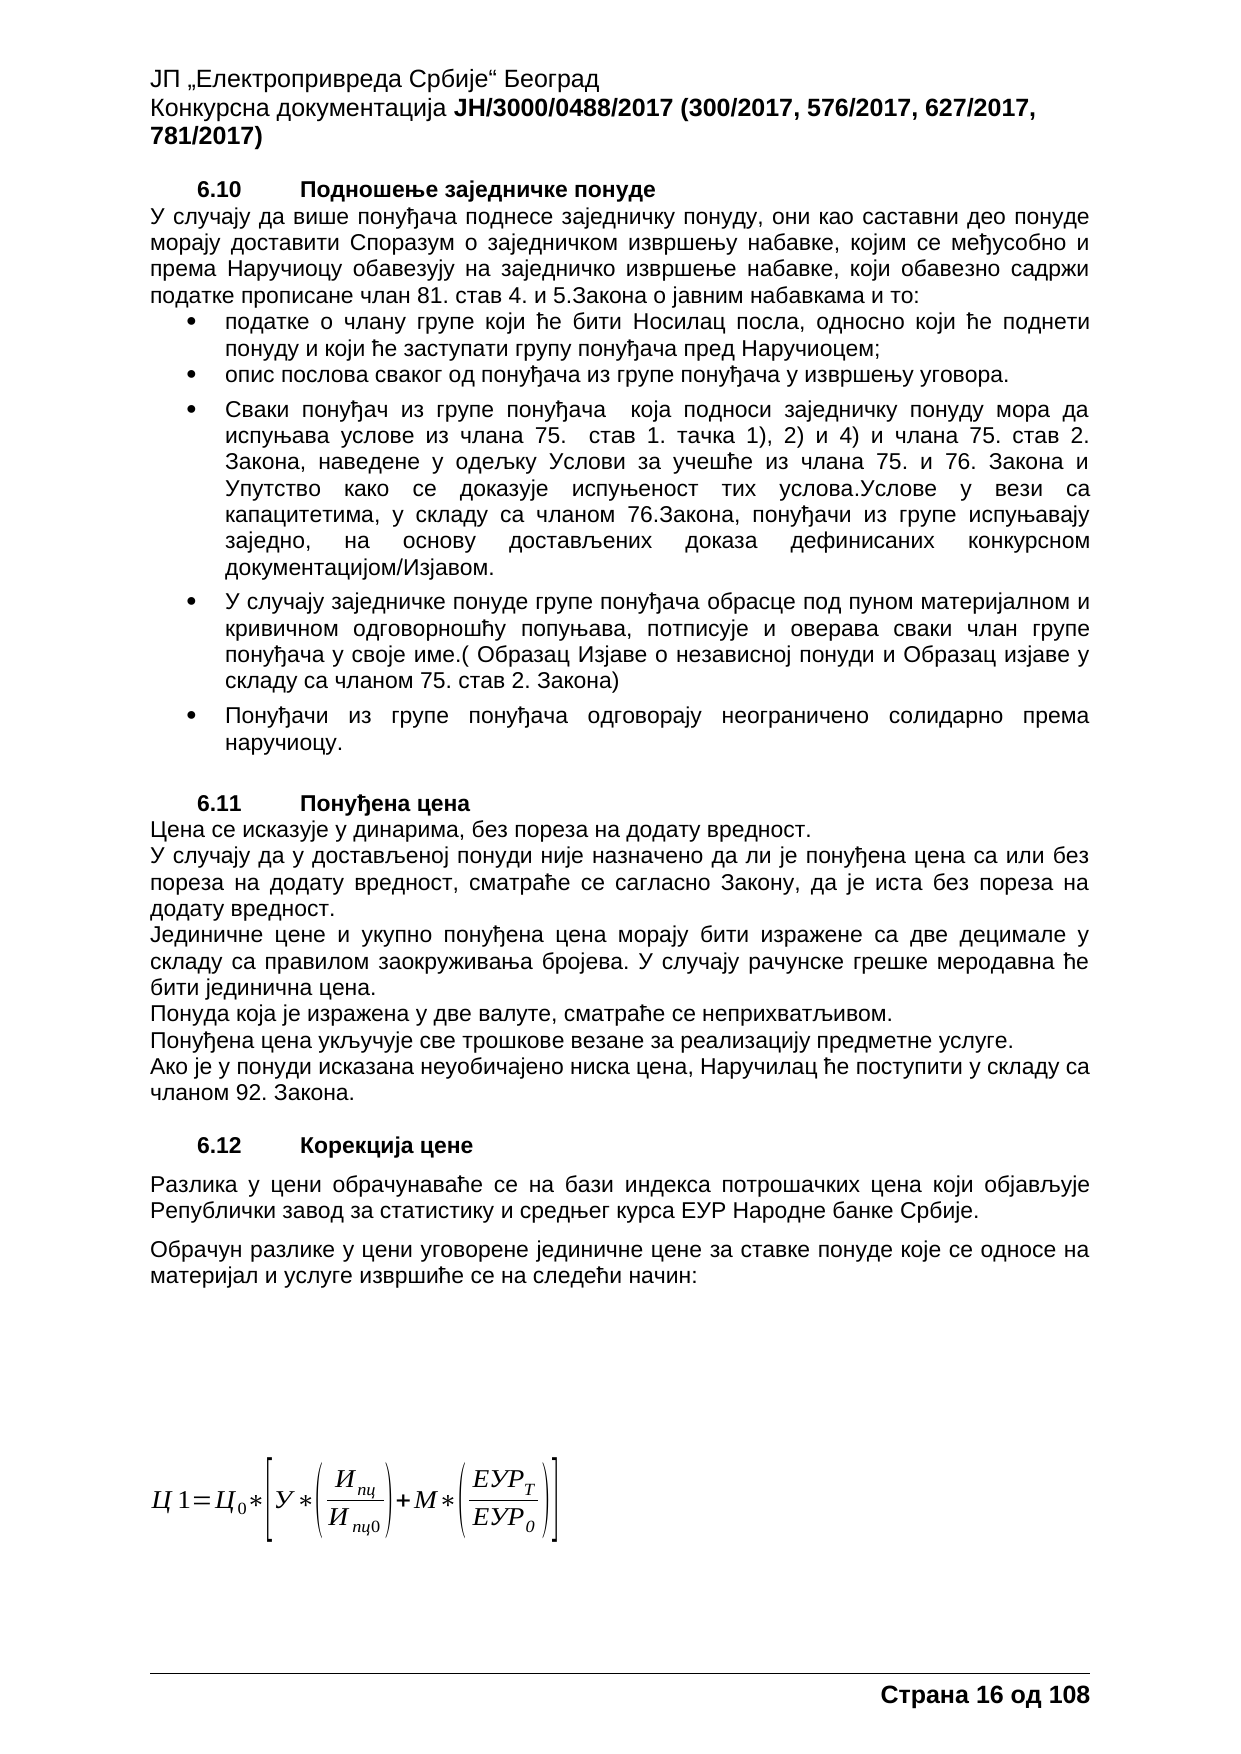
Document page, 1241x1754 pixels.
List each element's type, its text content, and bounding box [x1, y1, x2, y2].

text У случају да у достављеној понуди није назначено да ли је понуђена цена са или без пореза на додату вредност, сматраће се сагласно Закону, да је иста без пореза на додату вредност. [150, 842, 1090, 921]
list Подношење заједничке понуде [197, 176, 1090, 203]
text Јединичне цене и укупно понуђена цена морају бити изражене са две децимале у складу са правилом заокруживања бројева. У случају рачунске грешке меродавна ће бити јединична цена. [150, 921, 1090, 1000]
text податке о члану групе који ће бити Носилац посла, односно који ће поднети понуду и који ће заступати групу понуђача пред Наручиоцем; [187, 308, 1090, 361]
text Цена се исказује у динарима, без пореза на додату вредност. [150, 816, 1090, 842]
list Понуђена цена [197, 789, 1090, 816]
text Понуда која је изражена у две валуте, сматраће се неприхватљивом. [150, 1000, 1090, 1027]
text Понуђачи из групе понуђача одговорају неограничено солидарно према наручиоцу. [187, 702, 1090, 755]
text опис послова сваког од понуђача из групе понуђача у извршењу уговора. [187, 361, 1090, 387]
text Сваки понуђач из групе понуђача која подноси заједничку понуду мора да испуњава услове из члана 75. став 1. тачка 1), 2) и 4) и члана 75. став 2. Закона, наведене у одељку Услови за учешће из члана 75. и 76. Закона и Упутство како се доказује испуњеност тих услова.Услове у вези са капацитетима, у складу са чланом 76.Закона, понуђачи из групе испуњавају заједно, на основу достављених доказа дефинисаних конкурсном документацијом/Изјавом. [187, 396, 1090, 580]
text Понуђена цена укључује све трошкове везане за реализацију предметне услуге. [150, 1027, 1090, 1053]
text Разлика у цени обрачунаваће се на бази индекса потрошачких цена који објављује Републички завод за статистику и средњег курса ЕУР Народне банке Србије. [150, 1171, 1090, 1224]
text У случају заједничке понуде групе понуђача обрасце под пуном материјалном и кривичном одговорношћу попуњава, потписује и оверава сваки члан групе понуђача у своје име.( Образац Изјаве о независној понуди и Образац изјаве у складу са чланом 75. став 2. Закона) [187, 588, 1090, 694]
text У случају да више понуђача поднесе заједничку понуду, они као саставни део понуде морају доставити Споразум о заједничком извршењу набавке, којим се међусобно и према Наручиоцу обавезују на заједничко извршење набавке, који обавезно садржи податке прописане члан 81. став 4. и 5.Закона о јавним набавкама и то: [150, 203, 1090, 308]
text Обрачун разлике у цени уговорене јединичне цене за ставке понуде које се односе на материјал и услуге извршиће се на следећи начин: [150, 1236, 1090, 1289]
text Ако је у понуди исказана неуобичајено ниска цена, Наручилац ће поступити у складу са чланом 92. Закона. [150, 1053, 1090, 1106]
list Корекција цене [197, 1132, 1090, 1158]
